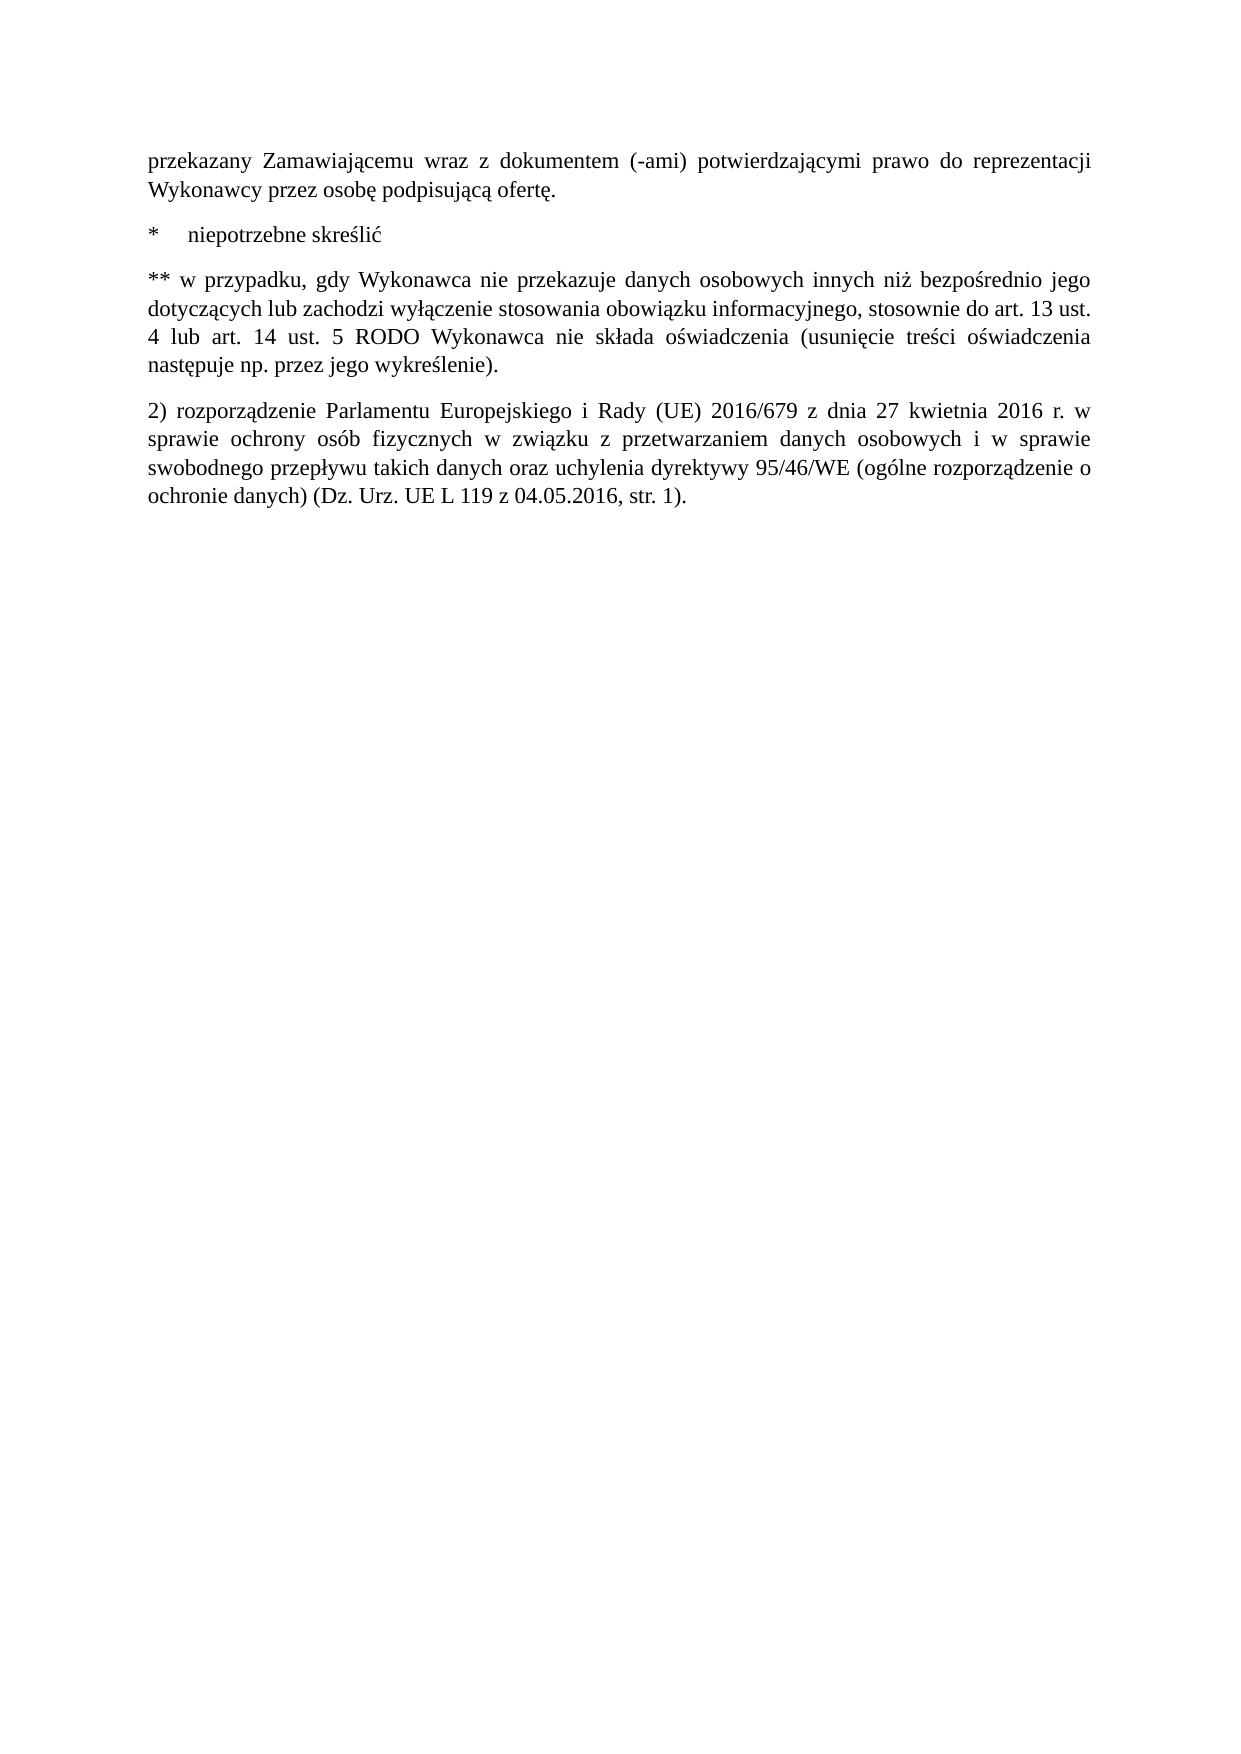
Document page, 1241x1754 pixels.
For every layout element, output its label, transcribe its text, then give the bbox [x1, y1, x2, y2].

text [148, 148, 1093, 202]
text ** w przypadku, gdy Wykonawca nie przekazuje danych osobowych innych niż bezpośrednio jego dotyczących lub zachodzi wyłączenie stosowania obowiązku informacyjnego, stosownie do art. 13 ust. 4 lub art. 14 ust. 5 RODO Wykonawca nie składa oświadczenia (usunięcie treści oświadczenia następuje np. przez jego wykreślenie). [148, 266, 1093, 378]
text 2) rozporządzenie Parlamentu Europejskiego i Rady (UE) 2016/679 z dnia 27 kwietnia 2016 r. w sprawie ochrony osób fizycznych w związku z przetwarzaniem danych osobowych i w sprawie swobodnego przepływu takich danych oraz uchylenia dyrektywy 95/46/WE (ogólne rozporządzenie o ochronie danych) (Dz. Urz. UE L 119 z 04.05.2016, str. 1). [148, 397, 1093, 508]
text * niepotrzebne skreślić [148, 221, 1093, 247]
